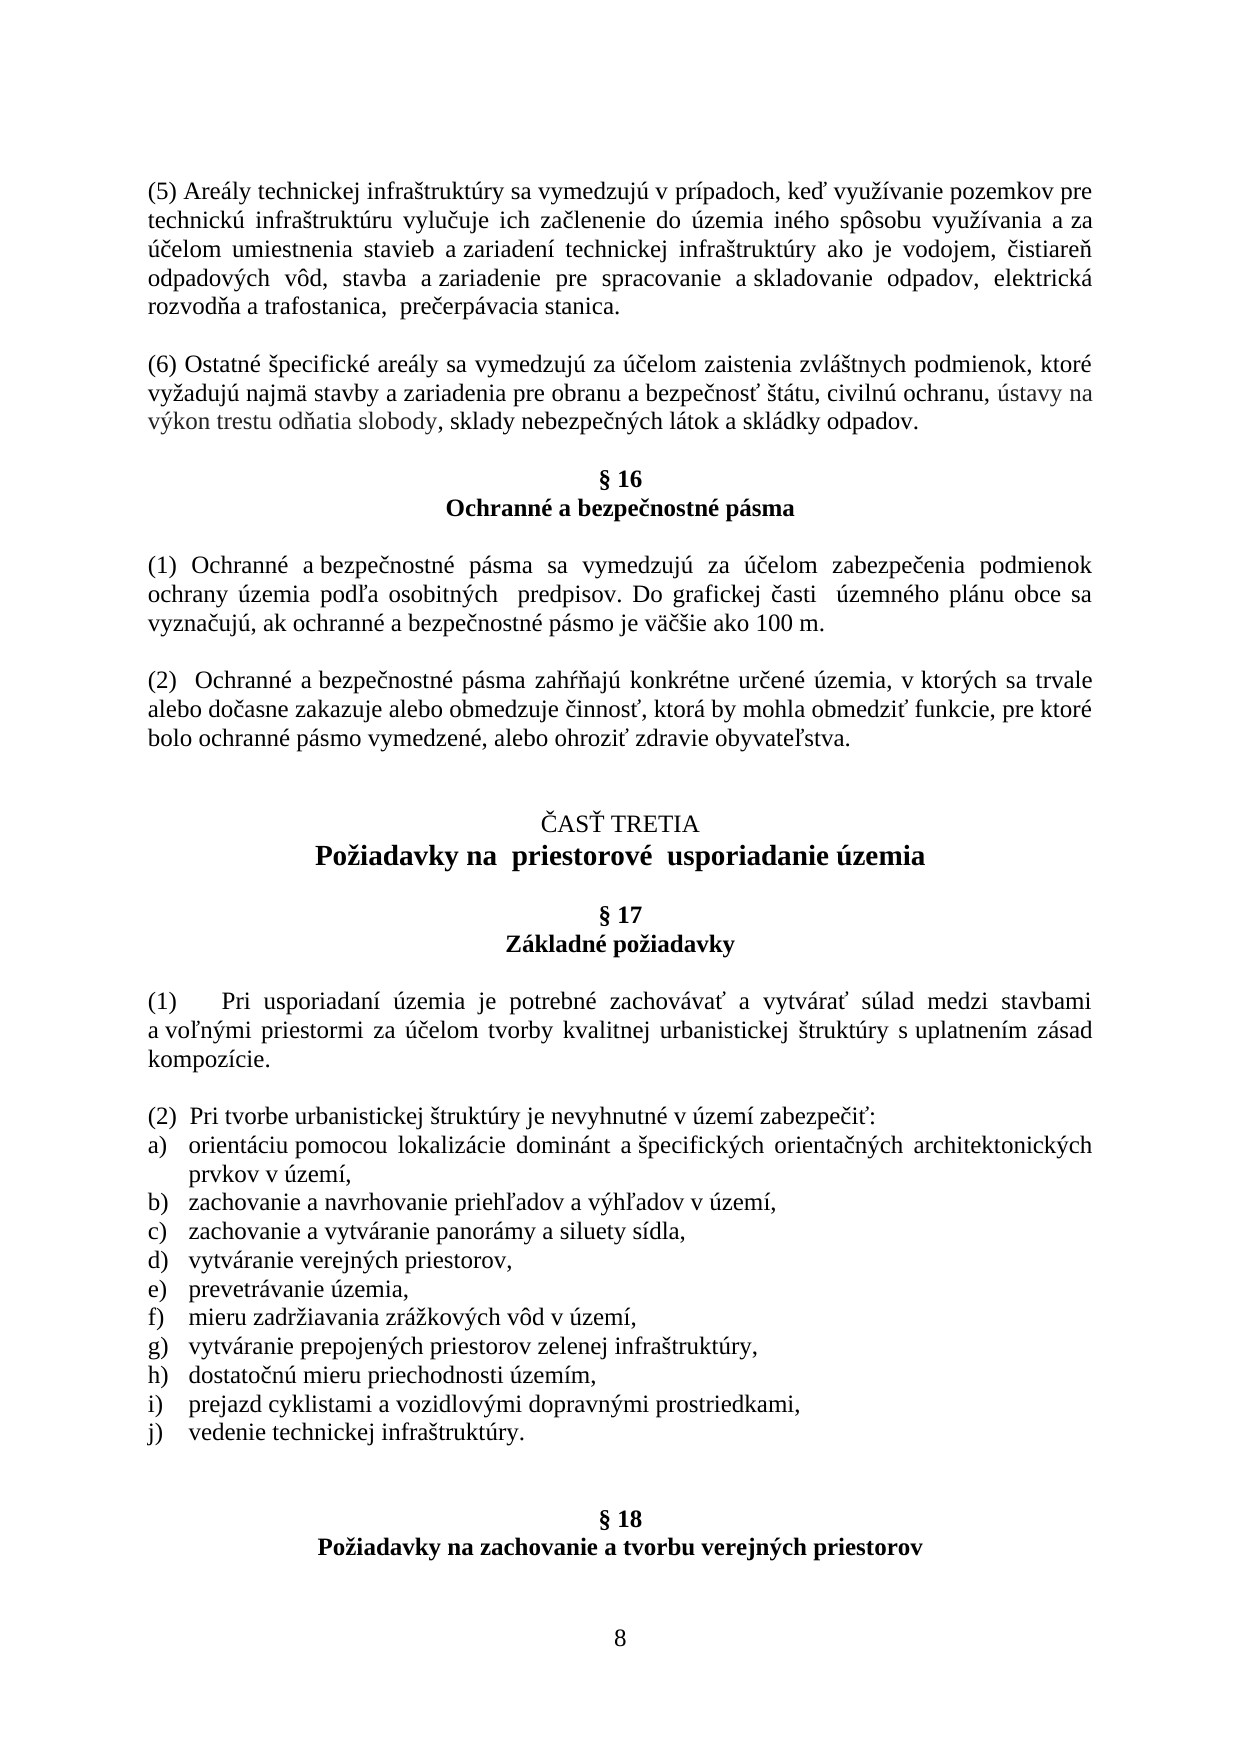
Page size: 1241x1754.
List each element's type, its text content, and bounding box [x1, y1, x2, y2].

list (5) Areály technickej infraštruktúry sa vymedzujú v prípadoch, keď využívanie pozemkov pre technickú infraštruktúru vylučuje ich začlenenie do územia iného spôsobu využívania a za účelom umiestnenia stavieb a zariadení technickej infraštruktúry ako je vodojem, čistiareň odpadových vôd, stavba a zariadenie pre spracovanie a skladovanie odpadov, elektrická rozvodňa a trafostanica, prečerpávacia stanica. [148, 176, 1093, 320]
list dostatočnú mieru priechodnosti územím, [148, 1360, 1093, 1389]
list Ochranné a bezpečnostné pásma [148, 493, 1093, 521]
list vytváranie prepojených priestorov zelenej infraštruktúry, [148, 1331, 1093, 1360]
list Požiadavky na zachovanie a tvorbu verejných priestorov [148, 1532, 1093, 1561]
list (2) Ochranné a bezpečnostné pásma zahŕňajú konkrétne určené územia, v ktorých sa trvale alebo dočasne zakazuje alebo obmedzuje činnosť, ktorá by mohla obmedziť funkcie, pre ktoré bolo ochranné pásmo vymedzené, alebo ohroziť zdravie obyvateľstva. [148, 665, 1093, 751]
list Pri usporiadaní územia je potrebné zachovávať a vytvárať súlad medzi stavbami a voľnými priestormi za účelom tvorby kvalitnej urbanistickej štruktúry s uplatnením zásad kompozície. [148, 986, 1093, 1072]
list Základné požiadavky [148, 929, 1093, 957]
list zachovanie a navrhovanie priehľadov a výhľadov v území, [148, 1187, 1093, 1216]
list zachovanie a vytváranie panorámy a siluety sídla, [148, 1216, 1093, 1245]
list prevetrávanie územia, [148, 1274, 1093, 1302]
list § 17 [148, 900, 1093, 929]
list vytváranie verejných priestorov, [148, 1245, 1093, 1274]
list Požiadavky na priestorové usporiadanie územia [148, 838, 1093, 871]
list prejazd cyklistami a vozidlovými dopravnými prostriedkami, [148, 1389, 1093, 1417]
list (2) Pri tvorbe urbanistickej štruktúry je nevyhnutné v území zabezpečiť: [148, 1101, 1093, 1130]
list (1) Ochranné a bezpečnostné pásma sa vymedzujú za účelom zabezpečenia podmienok ochrany územia podľa osobitných predpisov. Do grafickej časti územného plánu obce sa vyznačujú, ak ochranné a bezpečnostné pásmo je väčšie ako 100 m. [148, 550, 1093, 636]
list § 16 [148, 464, 1093, 493]
list mieru zadržiavania zrážkových vôd v území, [148, 1302, 1093, 1331]
list ČASŤ TRETIA [148, 809, 1093, 838]
list vedenie technickej infraštruktúry. [148, 1417, 1093, 1446]
list orientáciu pomocou lokalizácie dominánt a špecifických orientačných architektonických prvkov v území, [148, 1130, 1093, 1187]
list (6) Ostatné špecifické areály sa vymedzujú za účelom zaistenia zvláštnych podmienok, ktoré vyžadujú najmä stavby a zariadenia pre obranu a bezpečnosť štátu, civilnú ochranu, ústavy na výkon trestu odňatia slobody, sklady nebezpečných látok a skládky odpadov. [148, 349, 1093, 435]
list § 18 [148, 1504, 1093, 1532]
